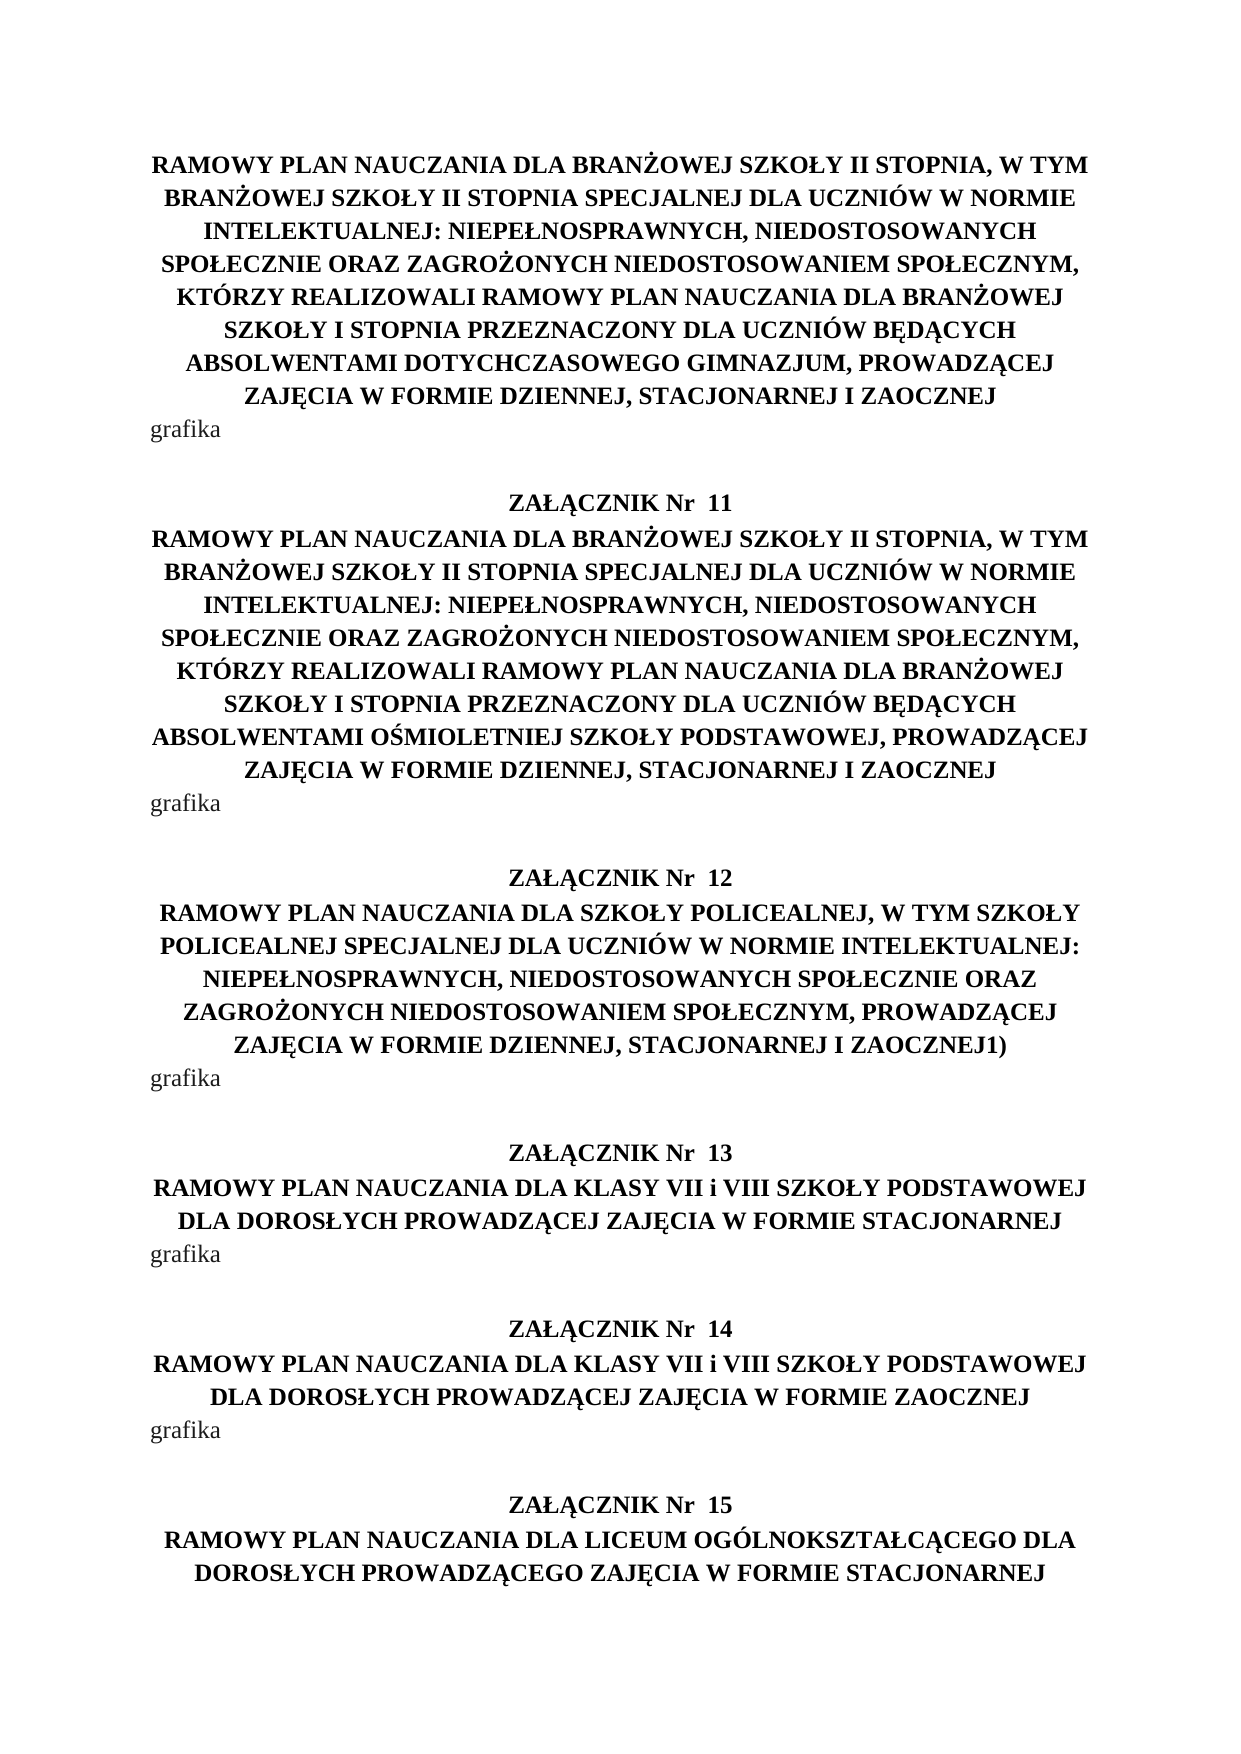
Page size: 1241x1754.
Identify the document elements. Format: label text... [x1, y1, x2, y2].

text grafika [150, 1063, 1090, 1092]
text ZAŁĄCZNIK Nr 11 [150, 488, 1090, 517]
text ZAŁĄCZNIK Nr 13 [150, 1138, 1090, 1167]
text RAMOWY PLAN NAUCZANIA DLA SZKOŁY POLICEALNEJ, W TYM SZKOŁY POLICEALNEJ SPECJALNEJ DLA UCZNIÓW W NORMIE INTELEKTUALNEJ: NIEPEŁNOSPRAWNYCH, NIEDOSTOSOWANYCH SPOŁECZNIE ORAZ ZAGROŻONYCH NIEDOSTOSOWANIEM SPOŁECZNYM, PROWADZĄCEJ ZAJĘCIA W FORMIE DZIENNEJ, STACJONARNEJ I ZAOCZNEJ1) [150, 898, 1090, 1059]
text RAMOWY PLAN NAUCZANIA DLA BRANŻOWEJ SZKOŁY II STOPNIA, W TYM BRANŻOWEJ SZKOŁY II STOPNIA SPECJALNEJ DLA UCZNIÓW W NORMIE INTELEKTUALNEJ: NIEPEŁNOSPRAWNYCH, NIEDOSTOSOWANYCH SPOŁECZNIE ORAZ ZAGROŻONYCH NIEDOSTOSOWANIEM SPOŁECZNYM, KTÓRZY REALIZOWALI RAMOWY PLAN NAUCZANIA DLA BRANŻOWEJ SZKOŁY I STOPNIA PRZEZNACZONY DLA UCZNIÓW BĘDĄCYCH ABSOLWENTAMI OŚMIOLETNIEJ SZKOŁY PODSTAWOWEJ, PROWADZĄCEJ ZAJĘCIA W FORMIE DZIENNEJ, STACJONARNEJ I ZAOCZNEJ [150, 524, 1090, 784]
text RAMOWY PLAN NAUCZANIA DLA KLASY VII i VIII SZKOŁY PODSTAWOWEJ DLA DOROSŁYCH PROWADZĄCEJ ZAJĘCIA W FORMIE ZAOCZNEJ [150, 1349, 1090, 1411]
text ZAŁĄCZNIK Nr 12 [150, 863, 1090, 891]
text RAMOWY PLAN NAUCZANIA DLA LICEUM OGÓLNOKSZTAŁCĄCEGO DLA DOROSŁYCH PROWADZĄCEGO ZAJĘCIA W FORMIE STACJONARNEJ [150, 1526, 1090, 1587]
text ZAŁĄCZNIK Nr 14 [150, 1314, 1090, 1343]
text ZAŁĄCZNIK Nr 15 [150, 1490, 1090, 1519]
text grafika [150, 1416, 1090, 1444]
text RAMOWY PLAN NAUCZANIA DLA BRANŻOWEJ SZKOŁY II STOPNIA, W TYM BRANŻOWEJ SZKOŁY II STOPNIA SPECJALNEJ DLA UCZNIÓW W NORMIE INTELEKTUALNEJ: NIEPEŁNOSPRAWNYCH, NIEDOSTOSOWANYCH SPOŁECZNIE ORAZ ZAGROŻONYCH NIEDOSTOSOWANIEM SPOŁECZNYM, KTÓRZY REALIZOWALI RAMOWY PLAN NAUCZANIA DLA BRANŻOWEJ SZKOŁY I STOPNIA PRZEZNACZONY DLA UCZNIÓW BĘDĄCYCH ABSOLWENTAMI DOTYCHCZASOWEGO GIMNAZJUM, PROWADZĄCEJ ZAJĘCIA W FORMIE DZIENNEJ, STACJONARNEJ I ZAOCZNEJ [150, 150, 1090, 410]
text RAMOWY PLAN NAUCZANIA DLA KLASY VII i VIII SZKOŁY PODSTAWOWEJ DLA DOROSŁYCH PROWADZĄCEJ ZAJĘCIA W FORMIE STACJONARNEJ [150, 1173, 1090, 1235]
text grafika [150, 788, 1090, 817]
text grafika [150, 414, 1090, 443]
text grafika [150, 1239, 1090, 1268]
